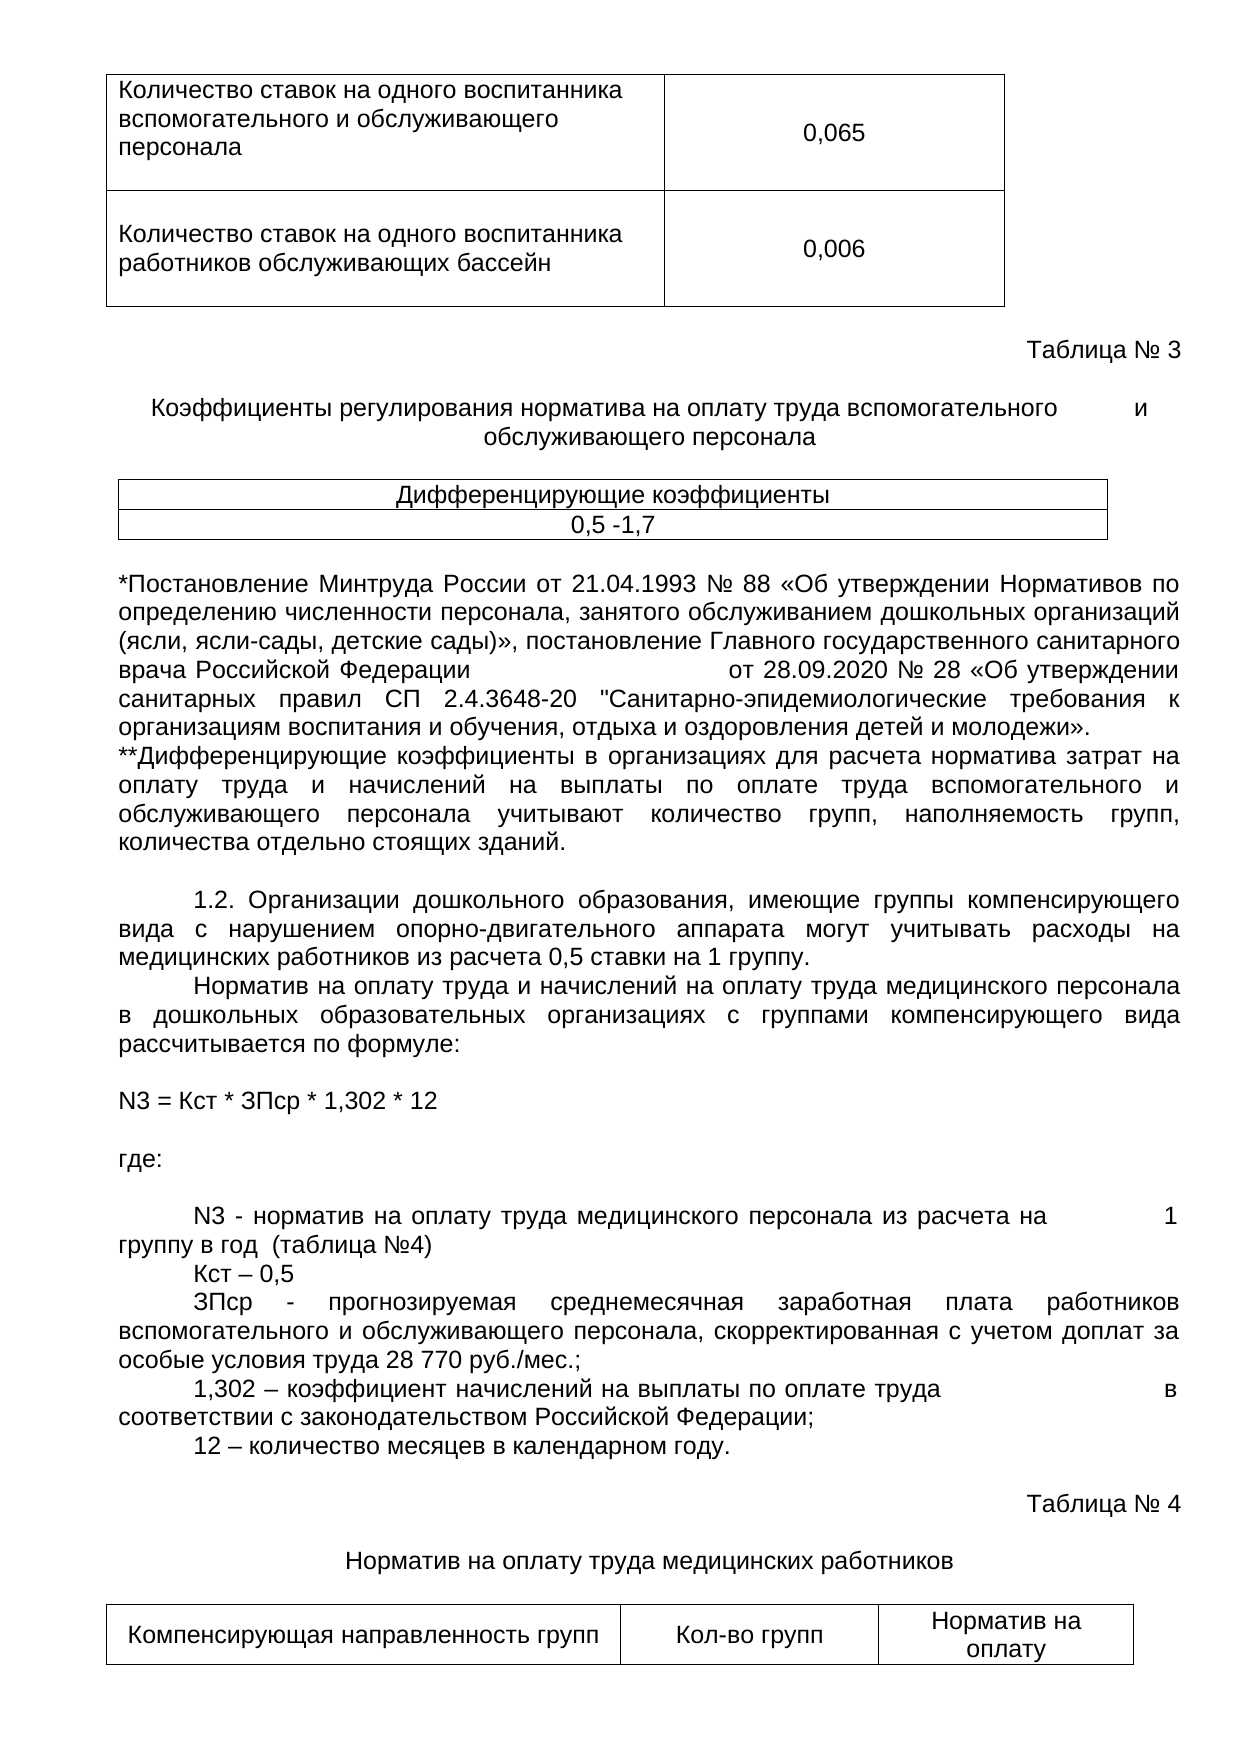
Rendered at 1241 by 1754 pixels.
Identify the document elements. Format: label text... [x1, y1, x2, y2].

text N3 = Кст * ЗПср * 1,302 * 12 [118, 1086, 1181, 1115]
table_cell Количество ставок на одного воспитанника работников обслуживающих бассейн [107, 191, 664, 306]
text Норматив на оплату труда и начислений на оплату труда медицинского персонала в дошкольных образовательных организациях с группами компенсирующего вида рассчитывается по формуле: [118, 971, 1181, 1057]
text ЗПср - прогнозируемая среднемесячная заработная плата работников вспомогательного и обслуживающего персонала, скорректированная с учетом доплат за особые условия труда 28 770 руб./мес.; [118, 1287, 1181, 1373]
text N3 - норматив на оплату труда медицинского персонала из расчета на 1 группу в год (таблица №4) [118, 1201, 1181, 1258]
text где: [118, 1143, 1181, 1172]
table_cell 0,006 [665, 191, 1004, 306]
text Таблица № 4 [118, 1488, 1181, 1517]
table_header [879, 1605, 1133, 1664]
table_header Кол-во групп [621, 1605, 878, 1664]
text Норматив на оплату труда медицинских работников [118, 1546, 1181, 1575]
table_header Количество ставок на одного воспитанника вспомогательного и обслуживающего персонала [107, 75, 664, 190]
text **Дифференцирующие коэффициенты в организациях для расчета норматива затрат на оплату труда и начислений на выплаты по оплате труда вспомогательного и обслуживающего персонала учитывают количество групп, наполняемость групп, количества отдельно стоящих зданий. [118, 741, 1181, 856]
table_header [107, 1605, 620, 1664]
text *Постановление Минтруда России от 21.04.1993 № 88 «Об утверждении Нормативов по определению численности персонала, занятого обслуживанием дошкольных организаций (ясли, ясли-сады, детские сады)», постановление Главного государственного санитарного врача Российской Федерации от 28.09.2020 № 28 «Об утверждении санитарных правил СП 2.4.3648-20 "Санитарно-эпидемиологические требования к организациям воспитания и обучения, отдыха и оздоровления детей и молодежи». [118, 568, 1181, 741]
text 1.2. Организации дошкольного образования, имеющие группы компенсирующего вида с нарушением опорно-двигательного аппарата могут учитывать расходы на медицинских работников из расчета 0,5 ставки на 1 группу. [118, 885, 1181, 971]
text Коэффициенты регулирования норматива на оплату труда вспомогательного и обслуживающего персонала [118, 393, 1181, 450]
table_header 0,065 [665, 75, 1004, 190]
text Кст – 0,5 [118, 1258, 1181, 1287]
table_cell 0,5 -1,7 [119, 510, 1107, 539]
table_header Дифференцирующие коэффициенты [119, 480, 1107, 509]
text 12 – количество месяцев в календарном году. [118, 1431, 1181, 1460]
text 1,302 – коэффициент начислений на выплаты по оплате труда в соответствии с законодательством Российской Федерации; [118, 1373, 1181, 1431]
text Таблица № 3 [118, 335, 1181, 364]
